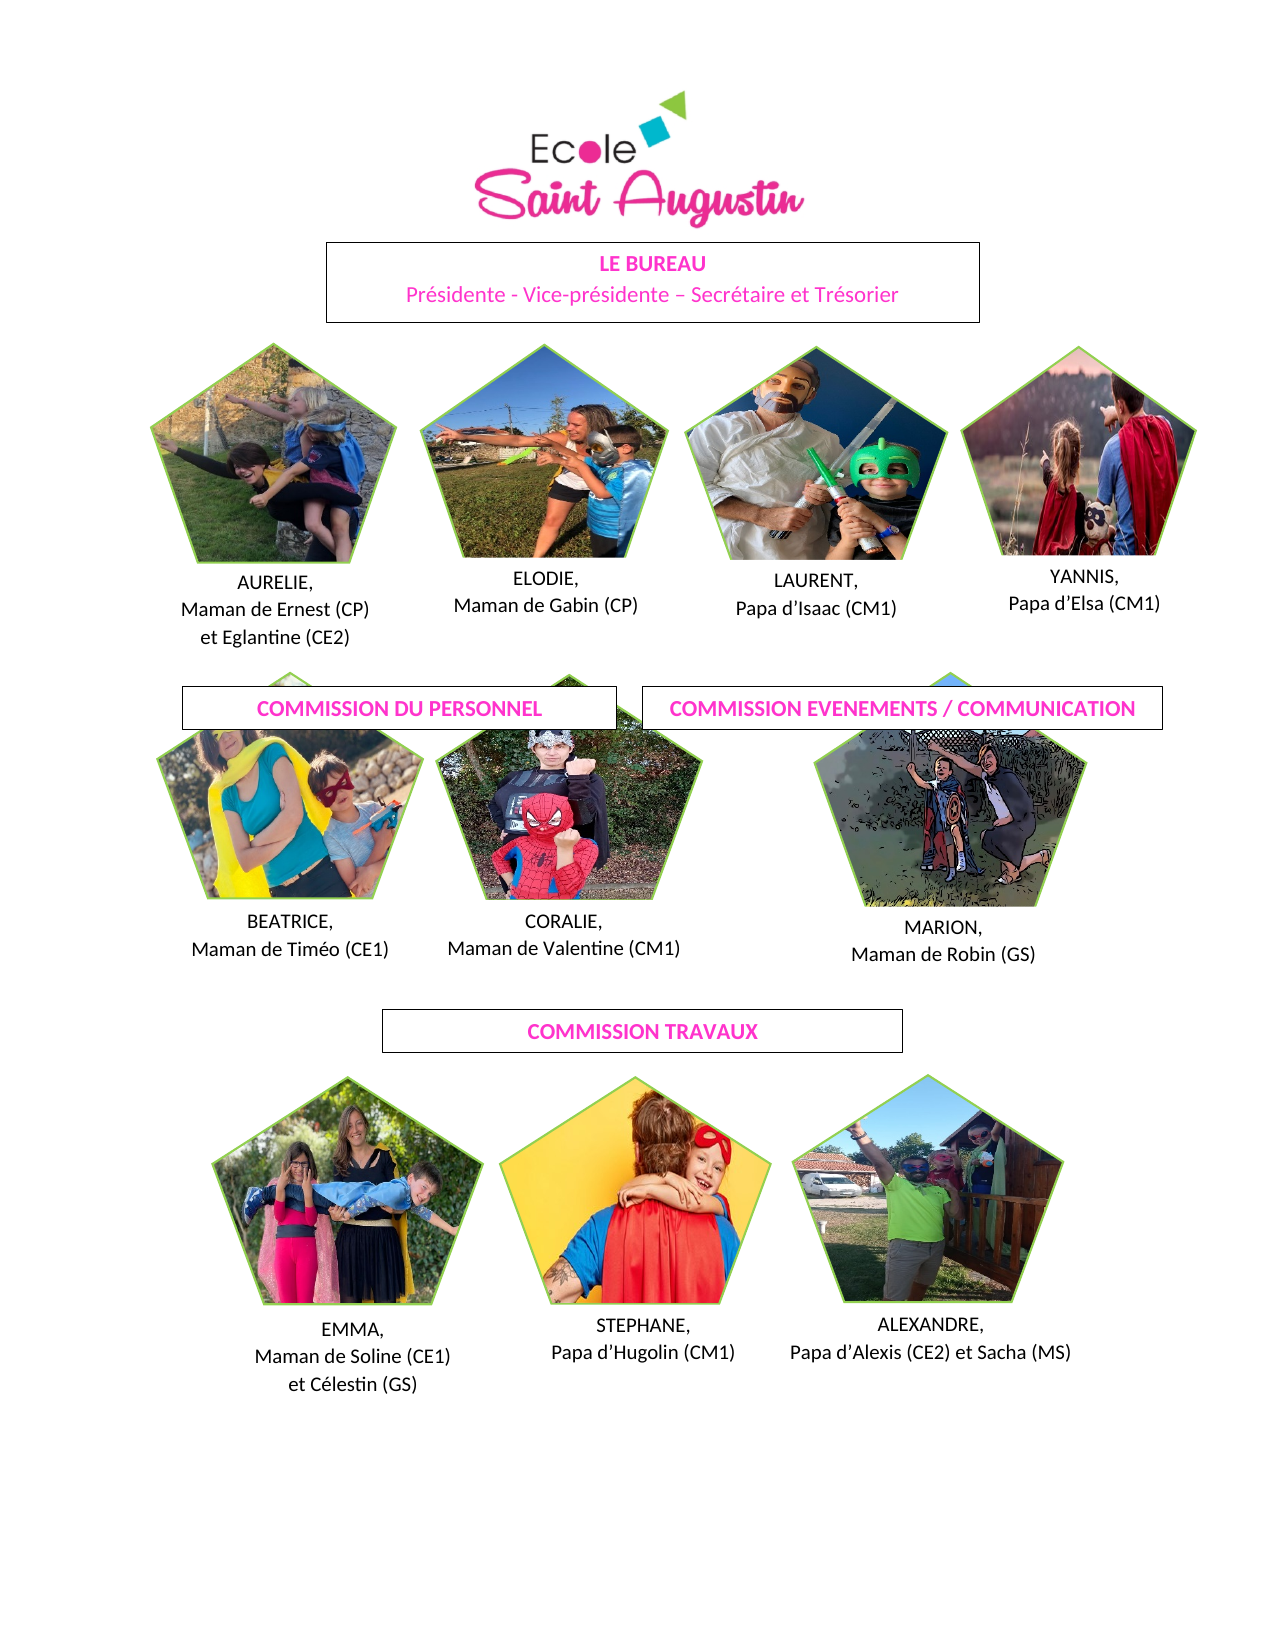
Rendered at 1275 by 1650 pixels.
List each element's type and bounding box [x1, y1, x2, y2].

picture [458, 73, 817, 242]
picture [795, 1078, 1061, 1301]
picture [935, 675, 966, 686]
picture [502, 1079, 768, 1303]
picture [964, 349, 1194, 555]
picture [423, 347, 666, 557]
picture [160, 730, 421, 897]
picture [687, 349, 945, 559]
picture [817, 730, 1084, 906]
picture [215, 1079, 481, 1303]
picture [556, 677, 582, 686]
picture [274, 675, 306, 686]
picture [439, 708, 700, 899]
picture [153, 346, 394, 561]
